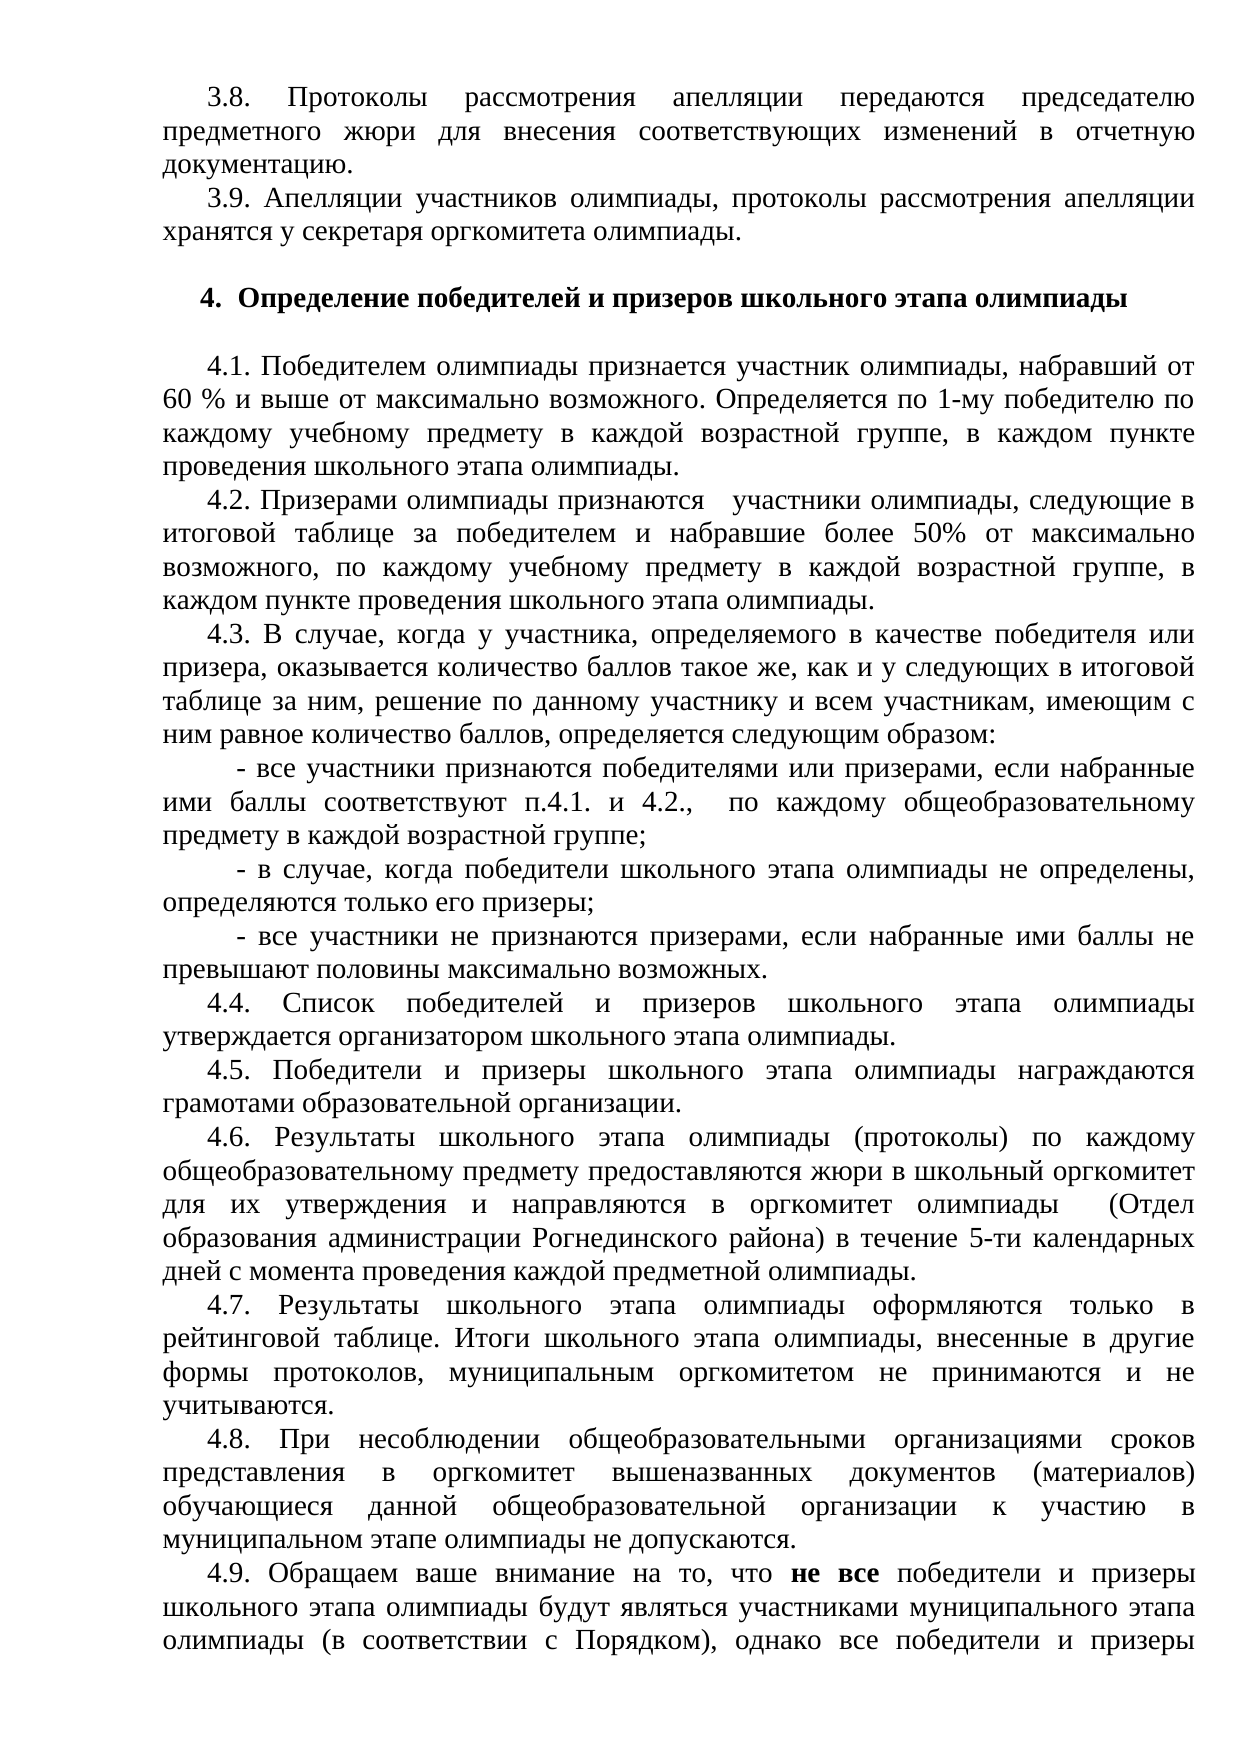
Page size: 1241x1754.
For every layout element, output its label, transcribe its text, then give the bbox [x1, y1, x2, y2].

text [162, 1555, 1196, 1656]
text 4.8. При несоблюдении общеобразовательными организациями сроков представления в оргкомитет вышеназванных документов (материалов) обучающиеся данной общеобразовательной организации к участию в муниципальном этапе олимпиады не допускаются. [162, 1421, 1196, 1555]
text 4.2. Призерами олимпиады признаются участники олимпиады, следующие в итоговой таблице за победителем и набравшие более 50% от максимально возможного, по каждому учебному предмету в каждой возрастной группе, в каждом пункте проведения школьного этапа олимпиады. [162, 482, 1196, 616]
text - все участники признаются победителями или призерами, если набранные ими баллы соответствуют п.4.1. и 4.2., по каждому общеобразовательному предмету в каждой возрастной группе; [162, 750, 1196, 851]
text 4.6. Результаты школьного этапа олимпиады (протоколы) по каждому общеобразовательному предмету предоставляются жюри в школьный оргкомитет для их утверждения и направляются в оргкомитет олимпиады (Отдел образования администрации Рогнединского района) в течение 5-ти календарных дней с момента проведения каждой предметной олимпиады. [162, 1119, 1196, 1287]
text 4.4. Список победителей и призеров школьного этапа олимпиады утверждается организатором школьного этапа олимпиады. [162, 985, 1196, 1052]
text 3.9. Апелляции участников олимпиады, протоколы рассмотрения апелляции хранятся у секретаря оргкомитета олимпиады. [162, 180, 1196, 247]
text - все участники не признаются призерами, если набранные ими баллы не превышают половины максимально возможных. [162, 918, 1196, 985]
list Определение победителей и призеров школьного этапа олимпиады [200, 281, 1196, 314]
text 4.7. Результаты школьного этапа олимпиады оформляются только в рейтинговой таблице. Итоги школьного этапа олимпиады, внесенные в другие формы протоколов, муниципальным оргкомитетом не принимаются и не учитываются. [162, 1287, 1196, 1421]
text 4.3. В случае, когда у участника, определяемого в качестве победителя или призера, оказывается количество баллов такое же, как и у следующих в итоговой таблице за ним, решение по данному участнику и всем участникам, имеющим с ним равное количество баллов, определяется следующим образом: [162, 616, 1196, 750]
text 4.5. Победители и призеры школьного этапа олимпиады награждаются грамотами образовательной организации. [162, 1052, 1196, 1119]
text 3.8. Протоколы рассмотрения апелляции передаются председателю предметного жюри для внесения соответствующих изменений в отчетную документацию. [162, 79, 1196, 180]
text 4.1. Победителем олимпиады признается участник олимпиады, набравший от 60 % и выше от максимально возможного. Определяется по 1-му победителю по каждому учебному предмету в каждой возрастной группе, в каждом пункте проведения школьного этапа олимпиады. [162, 348, 1196, 482]
text - в случае, когда победители школьного этапа олимпиады не определены, определяются только его призеры; [162, 851, 1196, 918]
